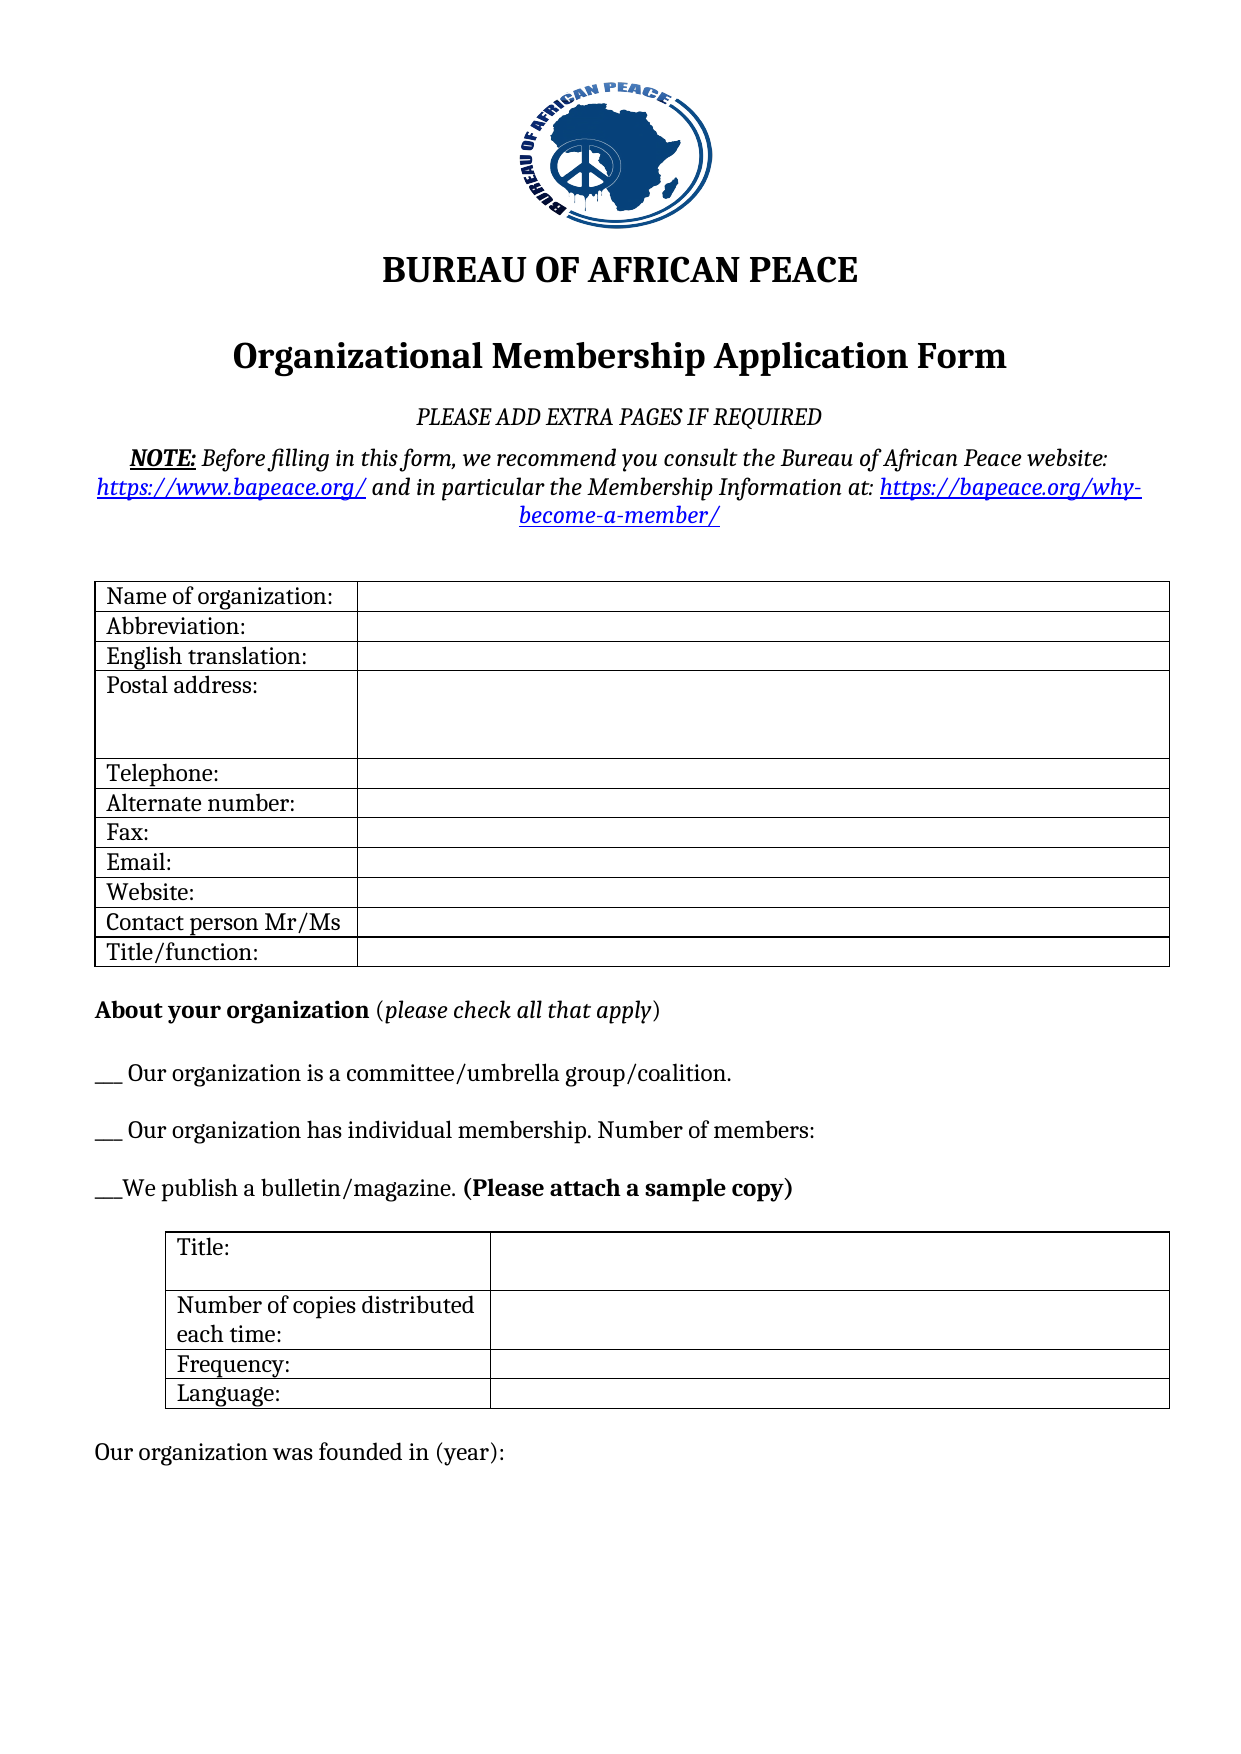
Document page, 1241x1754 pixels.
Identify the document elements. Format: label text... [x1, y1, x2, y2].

table_cell Fax: [96, 818, 357, 847]
text ___ Our organization is a committee/umbrella group/coalition. [94, 1059, 1146, 1088]
table_cell [358, 878, 1169, 907]
table_cell [96, 700, 357, 758]
table_header [358, 582, 1169, 611]
table_cell Email: [96, 848, 357, 877]
table_cell Language: [166, 1379, 490, 1408]
table_cell Number of copies distributed each time: [166, 1291, 490, 1348]
table_cell [358, 938, 1169, 966]
table_cell [491, 1350, 1169, 1378]
table_cell Title/function: [96, 938, 357, 966]
table_cell [358, 759, 1169, 787]
table_cell [491, 1291, 1169, 1348]
table_header Name of organization: [96, 582, 357, 611]
table_cell [358, 908, 1169, 936]
text About your organization (please check all that apply) [94, 996, 1146, 1025]
table_cell [491, 1379, 1169, 1408]
text Our organization was founded in (year): [94, 1438, 1146, 1467]
table_cell [358, 818, 1169, 847]
table_cell Postal address: [96, 671, 357, 700]
table_cell [358, 848, 1169, 877]
table_cell Website: [96, 878, 357, 907]
table_cell English translation: [96, 642, 357, 670]
table_cell [358, 671, 1169, 758]
table_cell Contact person Mr/Ms [96, 908, 357, 936]
table_header [491, 1233, 1169, 1290]
table_cell [358, 612, 1169, 641]
table_cell [358, 642, 1169, 670]
table_cell [358, 789, 1169, 817]
table_cell Frequency: [166, 1350, 490, 1378]
text ___ Our organization has individual membership. Number of members: [94, 1116, 1146, 1145]
table_header Title: [166, 1233, 490, 1290]
picture [499, 75, 741, 239]
text ___We publish a bulletin/magazine. (Please attach a sample copy) [94, 1174, 1146, 1203]
table_cell Abbreviation: [96, 612, 357, 641]
table_cell Alternate number: [96, 789, 357, 817]
table_cell Telephone: [96, 759, 357, 787]
